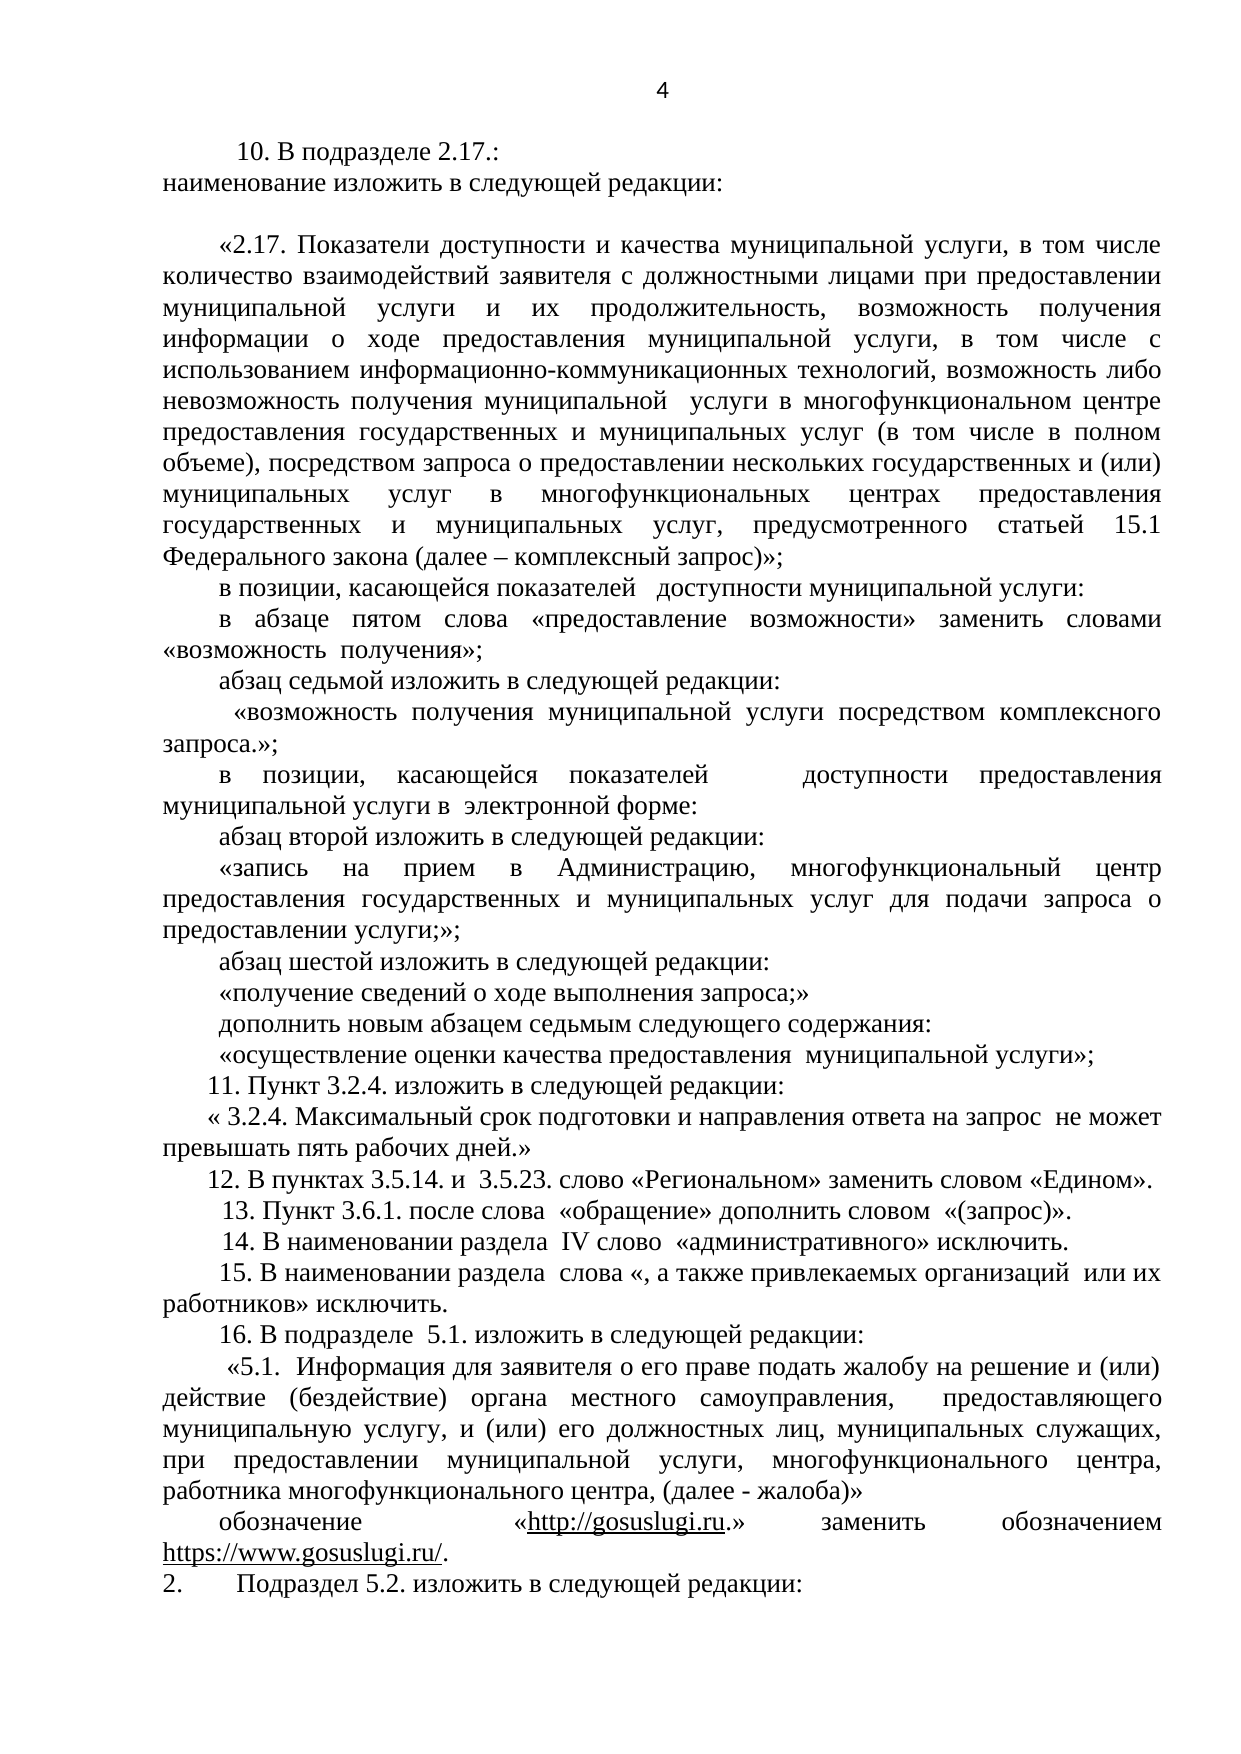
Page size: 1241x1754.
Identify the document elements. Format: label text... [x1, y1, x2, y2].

list Подраздел 5.2. изложить в следующей редакции: [162, 1568, 1162, 1599]
text 10. В подразделе 2.17.: [162, 135, 1162, 166]
text в абзаце пятом слова «предоставление возможности» заменить словами «возможность получения»; [162, 602, 1162, 664]
text дополнить новым абзацем седьмым следующего содержания: [162, 1007, 1162, 1038]
text «5.1. Информация для заявителя о его праве подать жалобу на решение и (или) действие (бездействие) органа местного самоуправления, предоставляющего муниципальную услугу, и (или) его должностных лиц, муниципальных служащих, при предоставлении муниципальной услуги, многофункционального центра, работника многофункционального центра, (далее - жалоба)» [162, 1349, 1162, 1505]
text 13. Пункт 3.6.1. после слова «обращение» дополнить словом «(запрос)». [162, 1194, 1162, 1225]
text абзац шестой изложить в следующей редакции: [162, 945, 1162, 976]
text обозначение «http://gosuslugi.ru.» заменить обозначением https://www.gosuslugi.ru/. [162, 1505, 1162, 1568]
text «2.17. Показатели доступности и качества муниципальной услуги, в том числе количество взаимодействий заявителя с должностными лицами при предоставлении муниципальной услуги и их продолжительность, возможность получения информации о ходе предоставления муниципальной услуги, в том числе с использованием информационно-коммуникационных технологий, возможность либо невозможность получения муниципальной услуги в многофункциональном центре предоставления государственных и муниципальных услуг (в том числе в полном объеме), посредством запроса о предоставлении нескольких государственных и (или) муниципальных услуг в многофункциональных центрах предоставления государственных и муниципальных услуг, предусмотренного статьей 15.1 Федерального закона (далее – комплексный запрос)»; [162, 228, 1162, 571]
text абзац второй изложить в следующей редакции: [162, 820, 1162, 851]
text в позиции, касающейся показателей доступности предоставления муниципальной услуги в электронной форме: [162, 758, 1162, 820]
text 16. В подразделе 5.1. изложить в следующей редакции: [162, 1318, 1162, 1349]
text абзац седьмой изложить в следующей редакции: [162, 664, 1162, 696]
text «получение сведений о ходе выполнения запроса;» [162, 976, 1162, 1007]
text 15. В наименовании раздела слова «, а также привлекаемых организаций или их работников» исключить. [162, 1256, 1162, 1318]
text «осуществление оценки качества предоставления муниципальной услуги»; [162, 1038, 1162, 1069]
text « 3.2.4. Максимальный срок подготовки и направления ответа на запрос не может превышать пять рабочих дней.» [162, 1100, 1162, 1163]
text «запись на прием в Администрацию, многофункциональный центр предоставления государственных и муниципальных услуг для подачи запроса о предоставлении услуги;»; [162, 851, 1162, 945]
text 14. В наименовании раздела IV слово «административного» исключить. [162, 1225, 1162, 1256]
text «возможность получения муниципальной услуги посредством комплексного запроса.»; [162, 696, 1162, 758]
text 11. Пункт 3.2.4. изложить в следующей редакции: [162, 1069, 1162, 1100]
text наименование изложить в следующей редакции: [162, 166, 1162, 197]
text 12. В пунктах 3.5.14. и 3.5.23. слово «Региональном» заменить словом «Едином». [162, 1163, 1162, 1194]
text в позиции, касающейся показателей доступности муниципальной услуги: [162, 571, 1162, 602]
